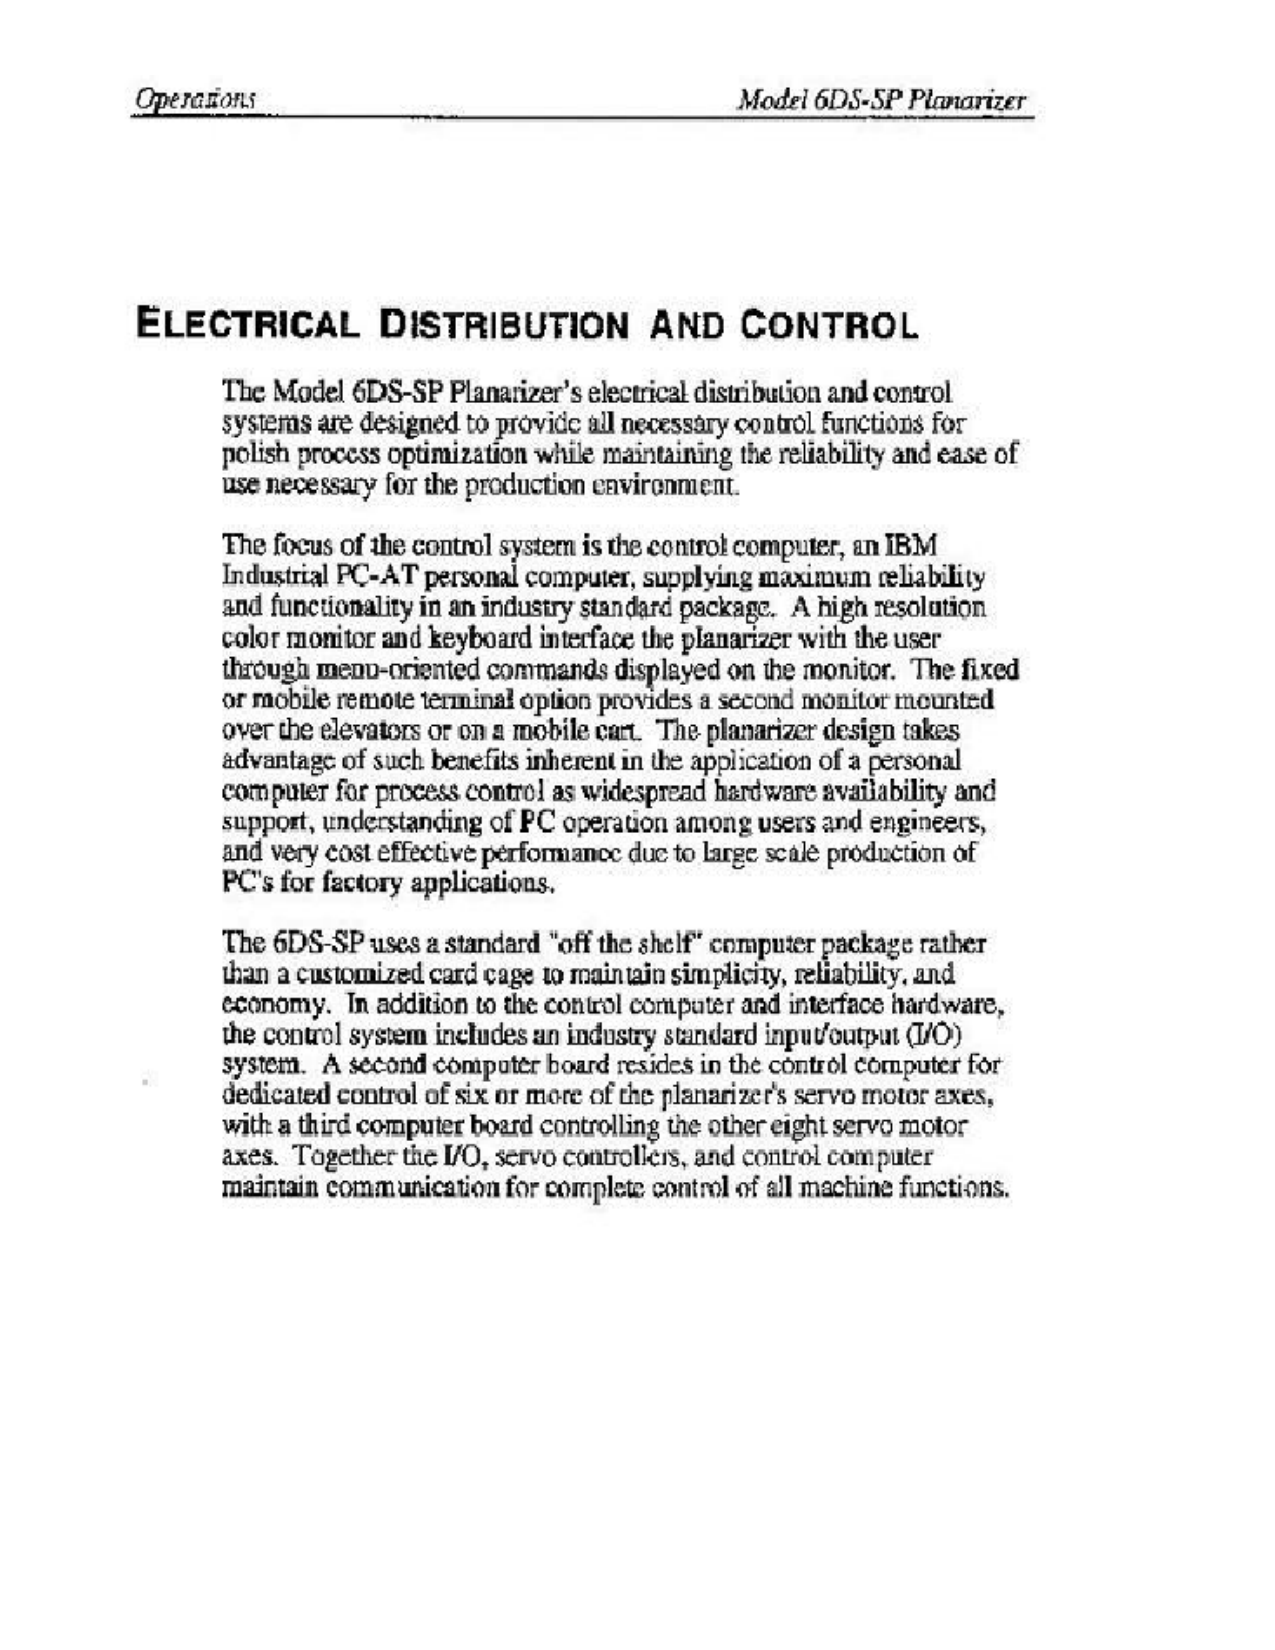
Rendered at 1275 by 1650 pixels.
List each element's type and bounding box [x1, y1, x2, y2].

picture [75, 75, 1185, 1510]
